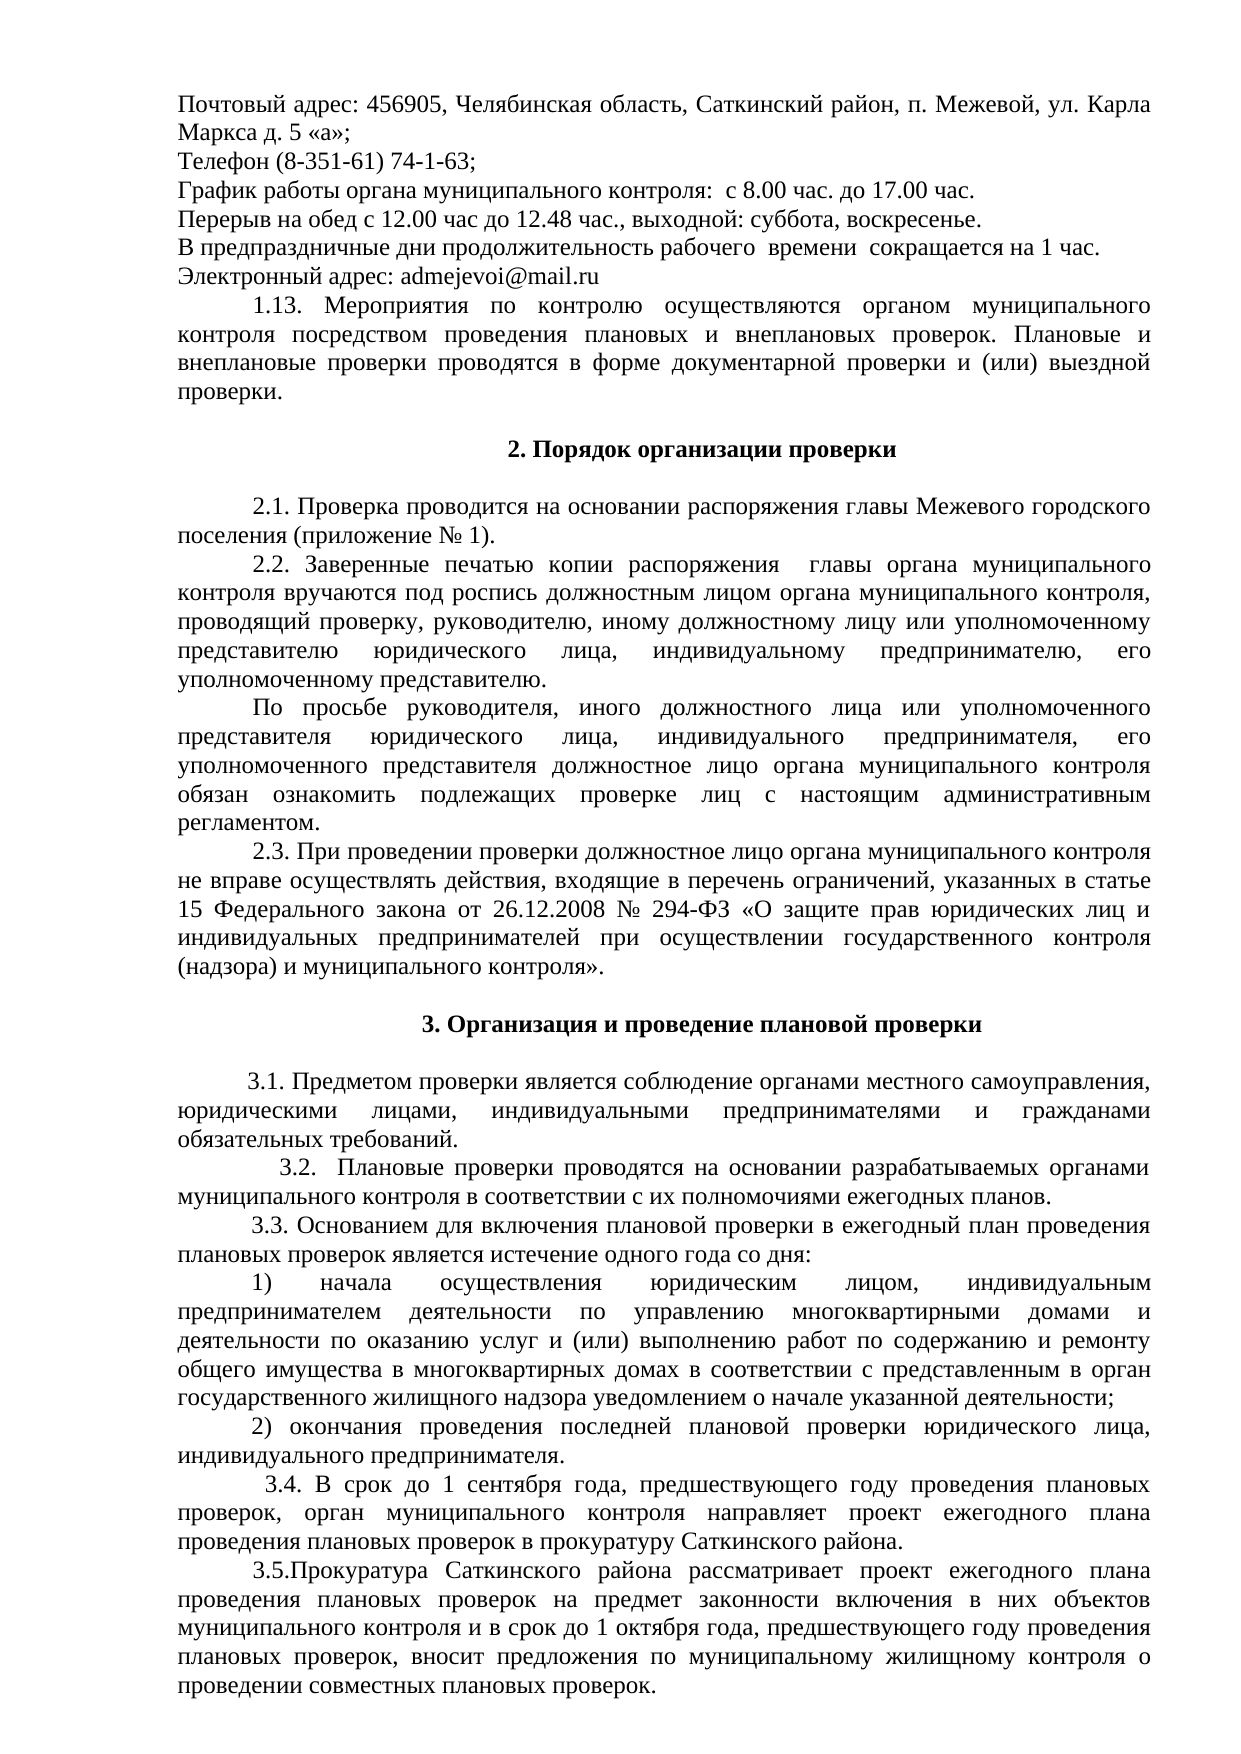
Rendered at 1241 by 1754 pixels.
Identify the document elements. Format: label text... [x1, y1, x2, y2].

text По просьбе руководителя, иного должностного лица или уполномоченного представителя юридического лица, индивидуального предпринимателя, его уполномоченного представителя должностное лицо органа муниципального контроля обязан ознакомить подлежащих проверке лиц с настоящим административным регламентом. [177, 692, 1152, 836]
text Перерыв на обед с 12.00 час до 12.48 час., выходной: суббота, воскресенье. [177, 204, 1152, 232]
text График работы органа муниципального контроля: с 8.00 час. до 17.00 час. [177, 175, 1152, 204]
text Телефон (8-351-61) 74-1-63; [177, 146, 1152, 175]
text 3.3. Основанием для включения плановой проверки в ежегодный план проведения плановых проверок является истечение одного года со дня: [177, 1210, 1152, 1267]
text 3.5.Прокуратура Саткинского района рассматривает проект ежегодного плана проведения плановых проверок на предмет законности включения в них объектов муниципального контроля и в срок до 1 октября года, предшествующего году проведения плановых проверок, вносит предложения по муниципальному жилищному контроля о проведении совместных плановых проверок. [177, 1555, 1152, 1699]
text 2.2. Заверенные печатью копии распоряжения главы органа муниципального контроля вручаются под роспись должностным лицом органа муниципального контроля, проводящий проверку, руководителю, иному должностному лицу или уполномоченному представителю юридического лица, индивидуальному предпринимателю, его уполномоченному представителю. [177, 549, 1152, 692]
text 3.1. Предметом проверки является соблюдение органами местного самоуправления, юридическими лицами, индивидуальными предпринимателями и гражданами обязательных требований. [177, 1066, 1152, 1152]
text 3.2. Плановые проверки проводятся на основании разрабатываемых органами муниципального контроля в соответствии с их полномочиями ежегодных планов. [177, 1152, 1152, 1210]
text 2.1. Проверка проводится на основании распоряжения главы Межевого городского поселения (приложение № 1). [177, 491, 1152, 549]
text В предпраздничные дни продолжительность рабочего времени сокращается на 1 час. [177, 232, 1152, 261]
text 2. Порядок организации проверки [177, 434, 1152, 462]
text 2) окончания проведения последней плановой проверки юридического лица, индивидуального предпринимателя. [177, 1411, 1152, 1469]
text 1.13. Мероприятия по контролю осуществляются органом муниципального контроля посредством проведения плановых и внеплановых проверок. Плановые и внеплановые проверки проводятся в форме документарной проверки и (или) выездной проверки. [177, 290, 1152, 405]
text 2.3. При проведении проверки должностное лицо органа муниципального контроля не вправе осуществлять действия, входящие в перечень ограничений, указанных в статье 15 Федерального закона от 26.12.2008 № 294-ФЗ «О защите прав юридических лиц и индивидуальных предпринимателей при осуществлении государственного контроля (надзора) и муниципального контроля». [177, 836, 1152, 980]
text 3.4. В срок до 1 сентября года, предшествующего году проведения плановых проверок, орган муниципального контроля направляет проект ежегодного плана проведения плановых проверок в прокуратуру Саткинского района. [177, 1469, 1152, 1555]
text Электронный адрес: admejevoi@mail.ru [177, 261, 1152, 290]
text Почтовый адрес: 456905, Челябинская область, Саткинский район, п. Межевой, ул. Карла Маркса д. 5 «а»; [177, 89, 1152, 146]
text 3. Организация и проведение плановой проверки [177, 1009, 1152, 1037]
text 1) начала осуществления юридическим лицом, индивидуальным предпринимателем деятельности по управлению многоквартирными домами и деятельности по оказанию услуг и (или) выполнению работ по содержанию и ремонту общего имущества в многоквартирных домах в соответствии с представленным в орган государственного жилищного надзора уведомлением о начале указанной деятельности; [177, 1267, 1152, 1411]
